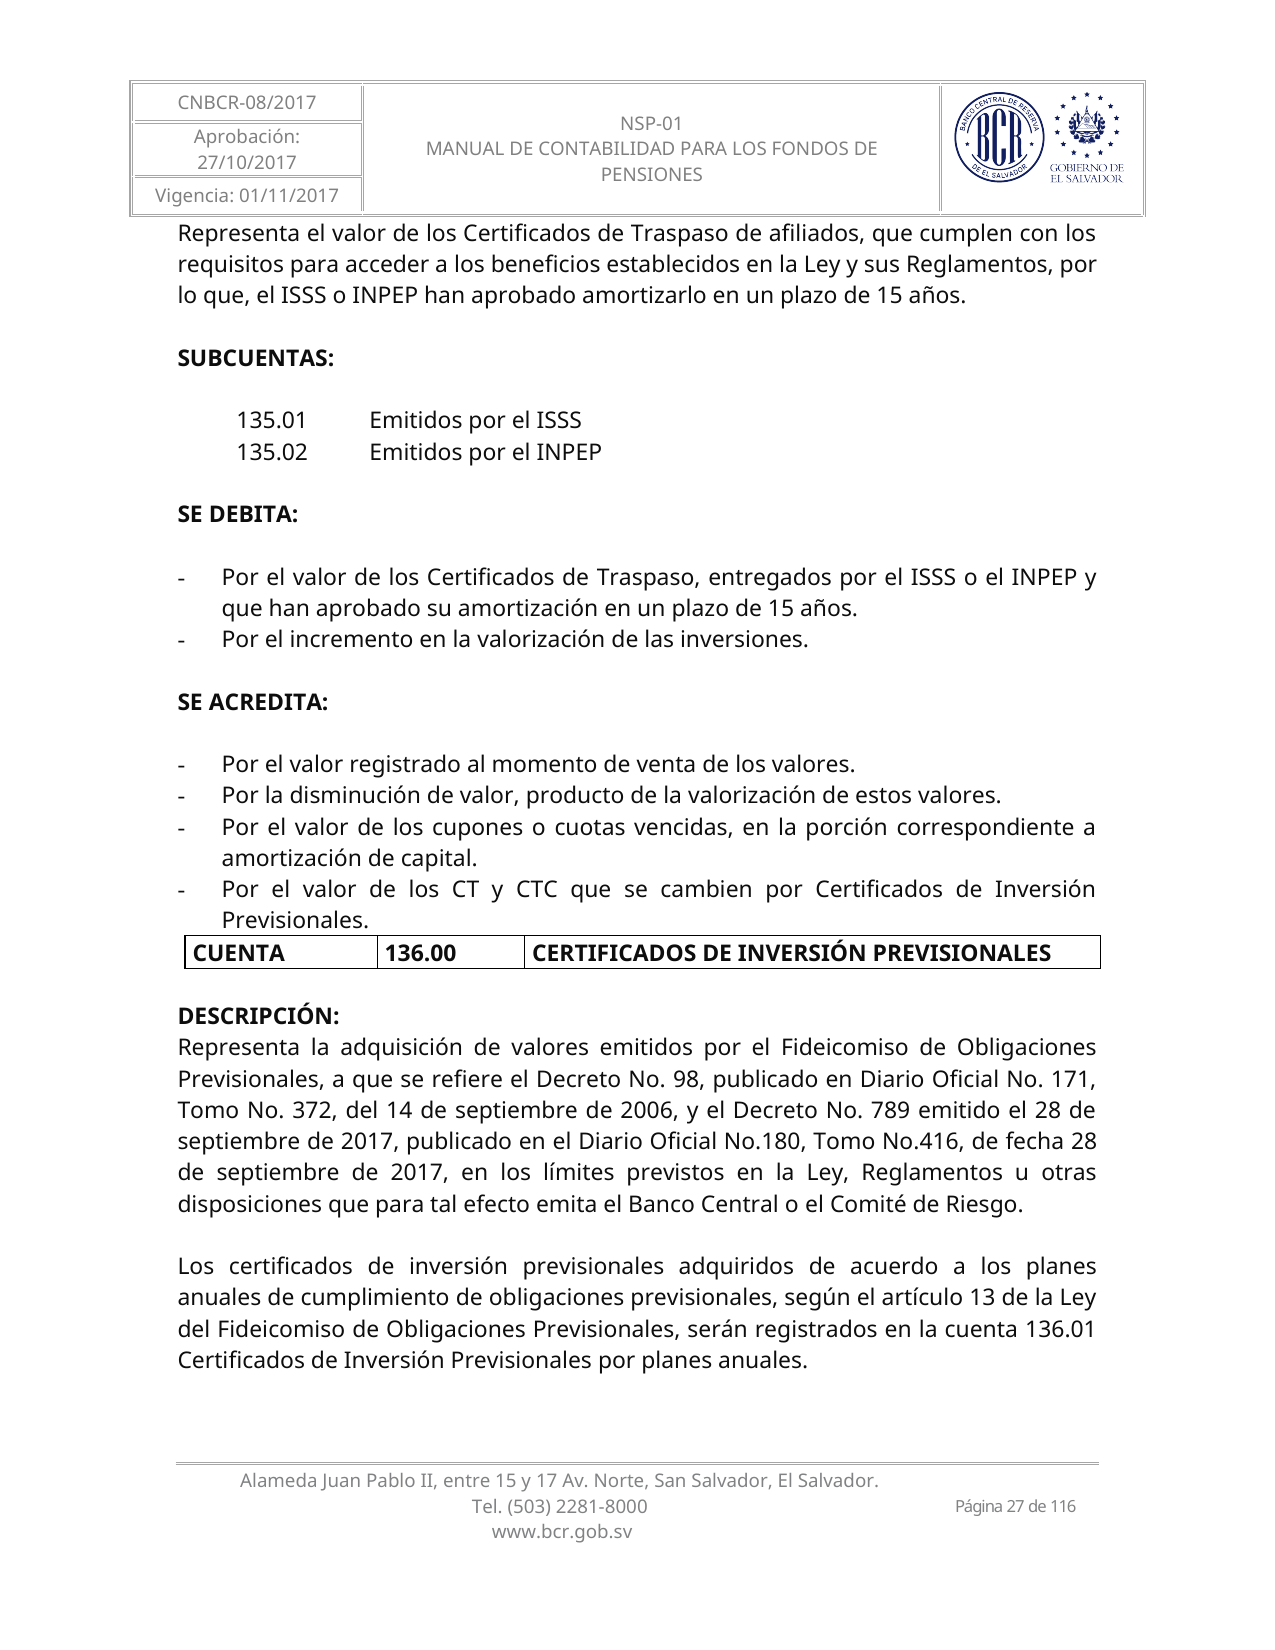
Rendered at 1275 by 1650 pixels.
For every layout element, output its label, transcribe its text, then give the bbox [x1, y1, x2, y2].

table_header CUENTA [186, 936, 377, 968]
text 135.02 Emitidos por el INPEP [236, 435, 1098, 467]
text SE ACREDITA: [177, 685, 1098, 717]
list Por la disminución de valor, producto de la valorización de estos valores. [177, 779, 1098, 810]
table_header 136.00 [378, 936, 524, 968]
list Por el valor de los Certificados de Traspaso, entregados por el ISSS o el INPEP y que han aprobado su amortización en un plazo de 15 años. [177, 560, 1098, 623]
text 135.01 Emitidos por el ISSS [236, 404, 1098, 435]
table_header CERTIFICADOS DE INVERSIÓN PREVISIONALES [525, 936, 1100, 968]
text Representa la adquisición de valores emitidos por el Fideicomiso de Obligaciones Previsionales, a que se refiere el Decreto No. 98, publicado en Diario Oficial No. 171, Tomo No. 372, del 14 de septiembre de 2006, y el Decreto No. 789 emitido el 28 de septiembre de 2017, publicado en el Diario Oficial No.180, Tomo No.416, de fecha 28 de septiembre de 2017, en los límites previstos en la Ley, Reglamentos u otras disposiciones que para tal efecto emita el Banco Central o el Comité de Riesgo. [177, 1031, 1098, 1219]
list Por el valor de los CT y CTC que se cambien por Certificados de Inversión Previsionales. [177, 873, 1098, 935]
text Representa el valor de los Certificados de Traspaso de afiliados, que cumplen con los requisitos para acceder a los beneficios establecidos en la Ley y sus Reglamentos, por lo que, el ISSS o INPEP han aprobado amortizarlo en un plazo de 15 años. [177, 148, 1098, 216]
picture [951, 92, 1126, 185]
text DESCRIPCIÓN: [177, 1000, 1098, 1031]
text SUBCUENTAS: [177, 342, 1098, 373]
text Representa el valor de los Certificados de Traspaso de afiliados, que cumplen con los requisitos para acceder a los beneficios establecidos en la Ley y sus Reglamentos, por lo que, el ISSS o INPEP han aprobado amortizarlo en un plazo de 15 años. [177, 217, 1098, 310]
list Por el incremento en la valorización de las inversiones. [177, 623, 1098, 654]
list Por el valor de los cupones o cuotas vencidas, en la porción correspondiente a amortización de capital. [177, 810, 1098, 873]
list Por el valor registrado al momento de venta de los valores. [177, 748, 1098, 779]
text SE DEBITA: [177, 498, 1098, 529]
text Los certificados de inversión previsionales adquiridos de acuerdo a los planes anuales de cumplimiento de obligaciones previsionales, según el artículo 13 de la Ley del Fideicomiso de Obligaciones Previsionales, serán registrados en la cuenta 136.01 Certificados de Inversión Previsionales por planes anuales. [177, 1250, 1098, 1375]
